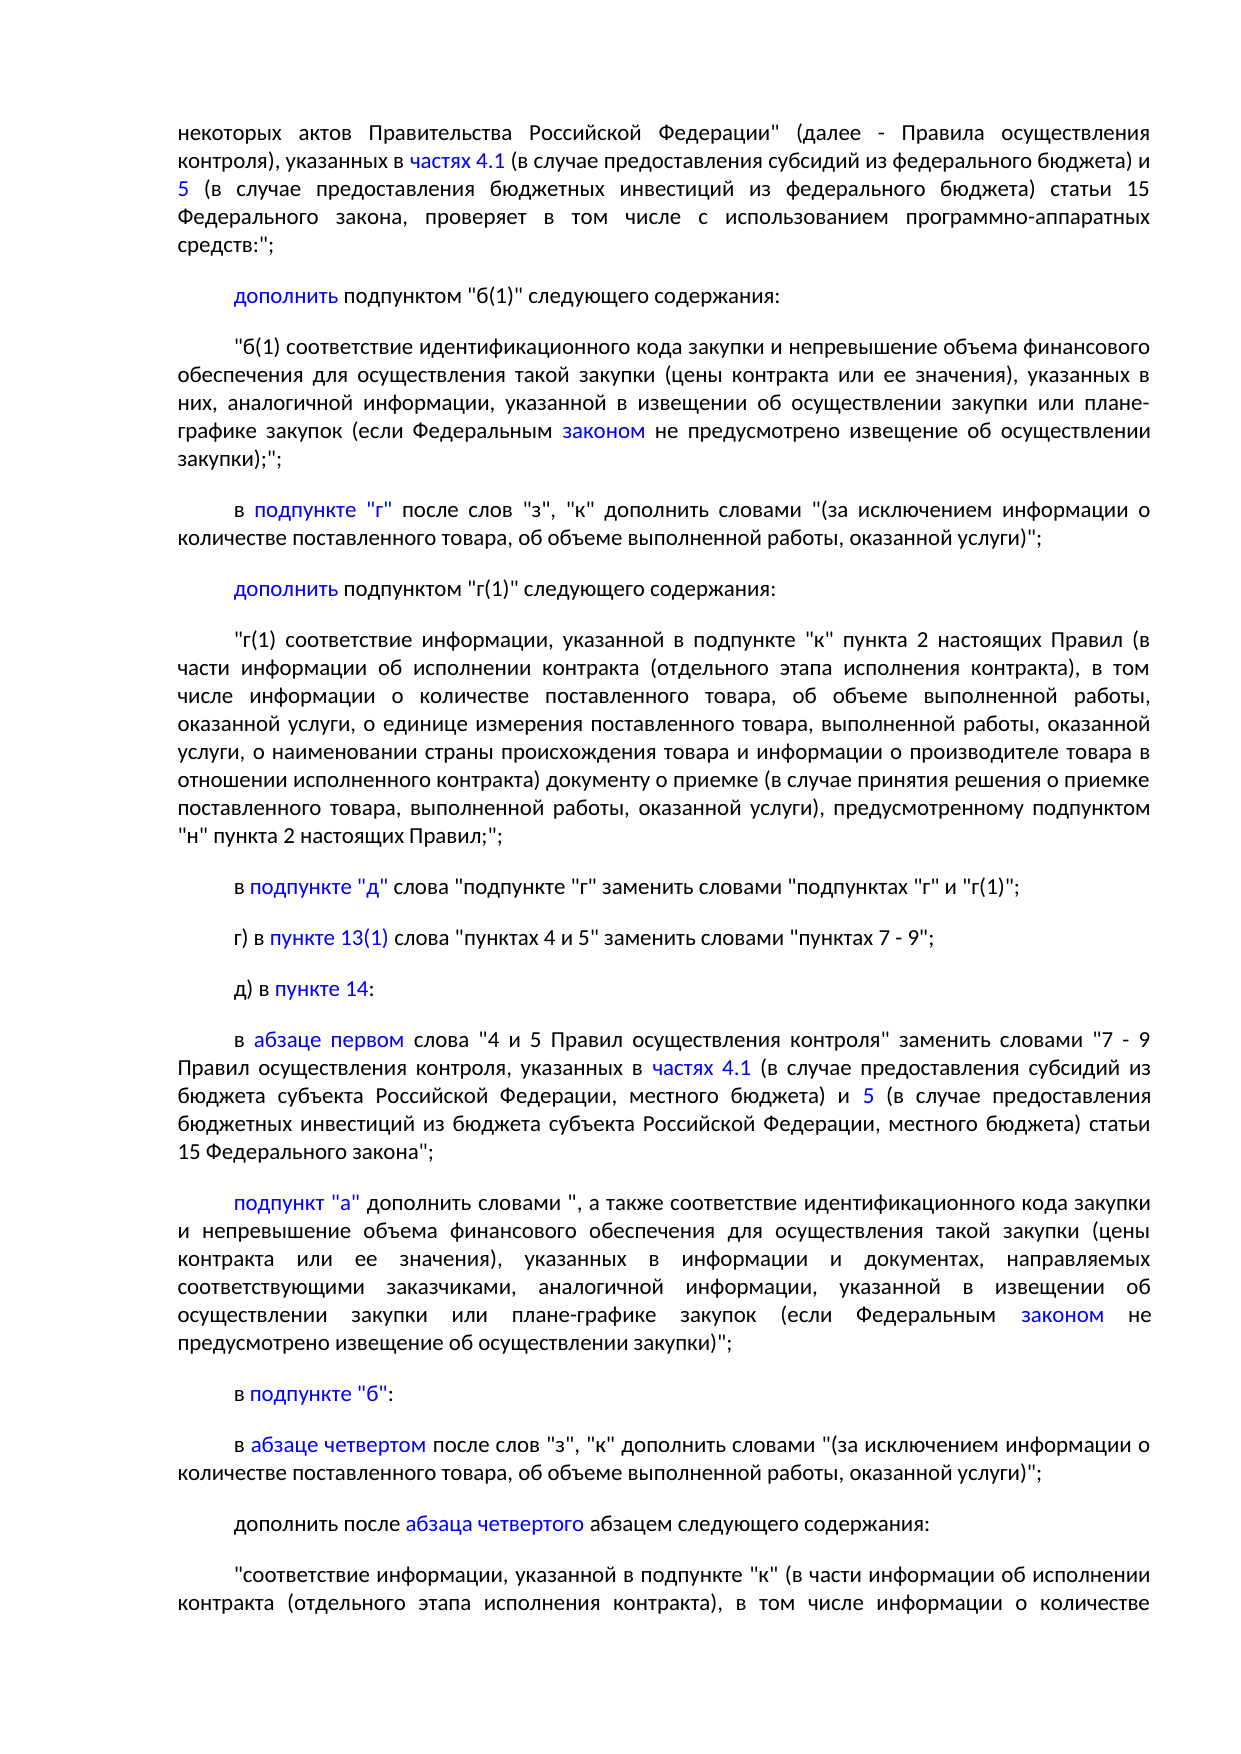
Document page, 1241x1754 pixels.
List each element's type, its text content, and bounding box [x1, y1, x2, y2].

text в абзаце четвертом после слов "з", "к" дополнить словами "(за исключением информации о количестве поставленного товара, об объеме выполненной работы, оказанной услуги)"; [177, 1430, 1152, 1486]
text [177, 1560, 1152, 1616]
text дополнить после абзаца четвертого абзацем следующего содержания: [177, 1509, 1152, 1537]
text дополнить подпунктом "г(1)" следующего содержания: [177, 574, 1152, 602]
text г) в пункте 13(1) слова "пунктах 4 и 5" заменить словами "пунктах 7 - 9"; [177, 923, 1152, 951]
text в подпункте "б": [177, 1379, 1152, 1407]
text в подпункте "г" после слов "з", "к" дополнить словами "(за исключением информации о количестве поставленного товара, об объеме выполненной работы, оказанной услуги)"; [177, 495, 1152, 551]
text подпункт "а" дополнить словами ", а также соответствие идентификационного кода закупки и непревышение объема финансового обеспечения для осуществления такой закупки (цены контракта или ее значения), указанных в информации и документах, направляемых соответствующими заказчиками, аналогичной информации, указанной в извещении об осуществлении закупки или плане-графике закупок (если Федеральным законом не предусмотрено извещение об осуществлении закупки)"; [177, 1188, 1152, 1356]
text д) в пункте 14: [177, 974, 1152, 1002]
text в абзаце первом слова "4 и 5 Правил осуществления контроля" заменить словами "7 - 9 Правил осуществления контроля, указанных в частях 4.1 (в случае предоставления субсидий из бюджета субъекта Российской Федерации, местного бюджета) и 5 (в случае предоставления бюджетных инвестиций из бюджета субъекта Российской Федерации, местного бюджета) статьи 15 Федерального закона"; [177, 1025, 1152, 1165]
text в подпункте "д" слова "подпункте "г" заменить словами "подпунктах "г" и "г(1)"; [177, 872, 1152, 900]
text "б(1) соответствие идентификационного кода закупки и непревышение объема финансового обеспечения для осуществления такой закупки (цены контракта или ее значения), указанных в них, аналогичной информации, указанной в извещении об осуществлении закупки или плане-графике закупок (если Федеральным законом не предусмотрено извещение об осуществлении закупки);"; [177, 332, 1152, 472]
text "г(1) соответствие информации, указанной в подпункте "к" пункта 2 настоящих Правил (в части информации об исполнении контракта (отдельного этапа исполнения контракта), в том числе информации о количестве поставленного товара, об объеме выполненной работы, оказанной услуги, о единице измерения поставленного товара, выполненной работы, оказанной услуги, о наименовании страны происхождения товара и информации о производителе товара в отношении исполненного контракта) документу о приемке (в случае принятия решения о приемке поставленного товара, выполненной работы, оказанной услуги), предусмотренному подпунктом "н" пункта 2 настоящих Правил;"; [177, 625, 1152, 849]
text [177, 118, 1152, 258]
text дополнить подпунктом "б(1)" следующего содержания: [177, 281, 1152, 309]
